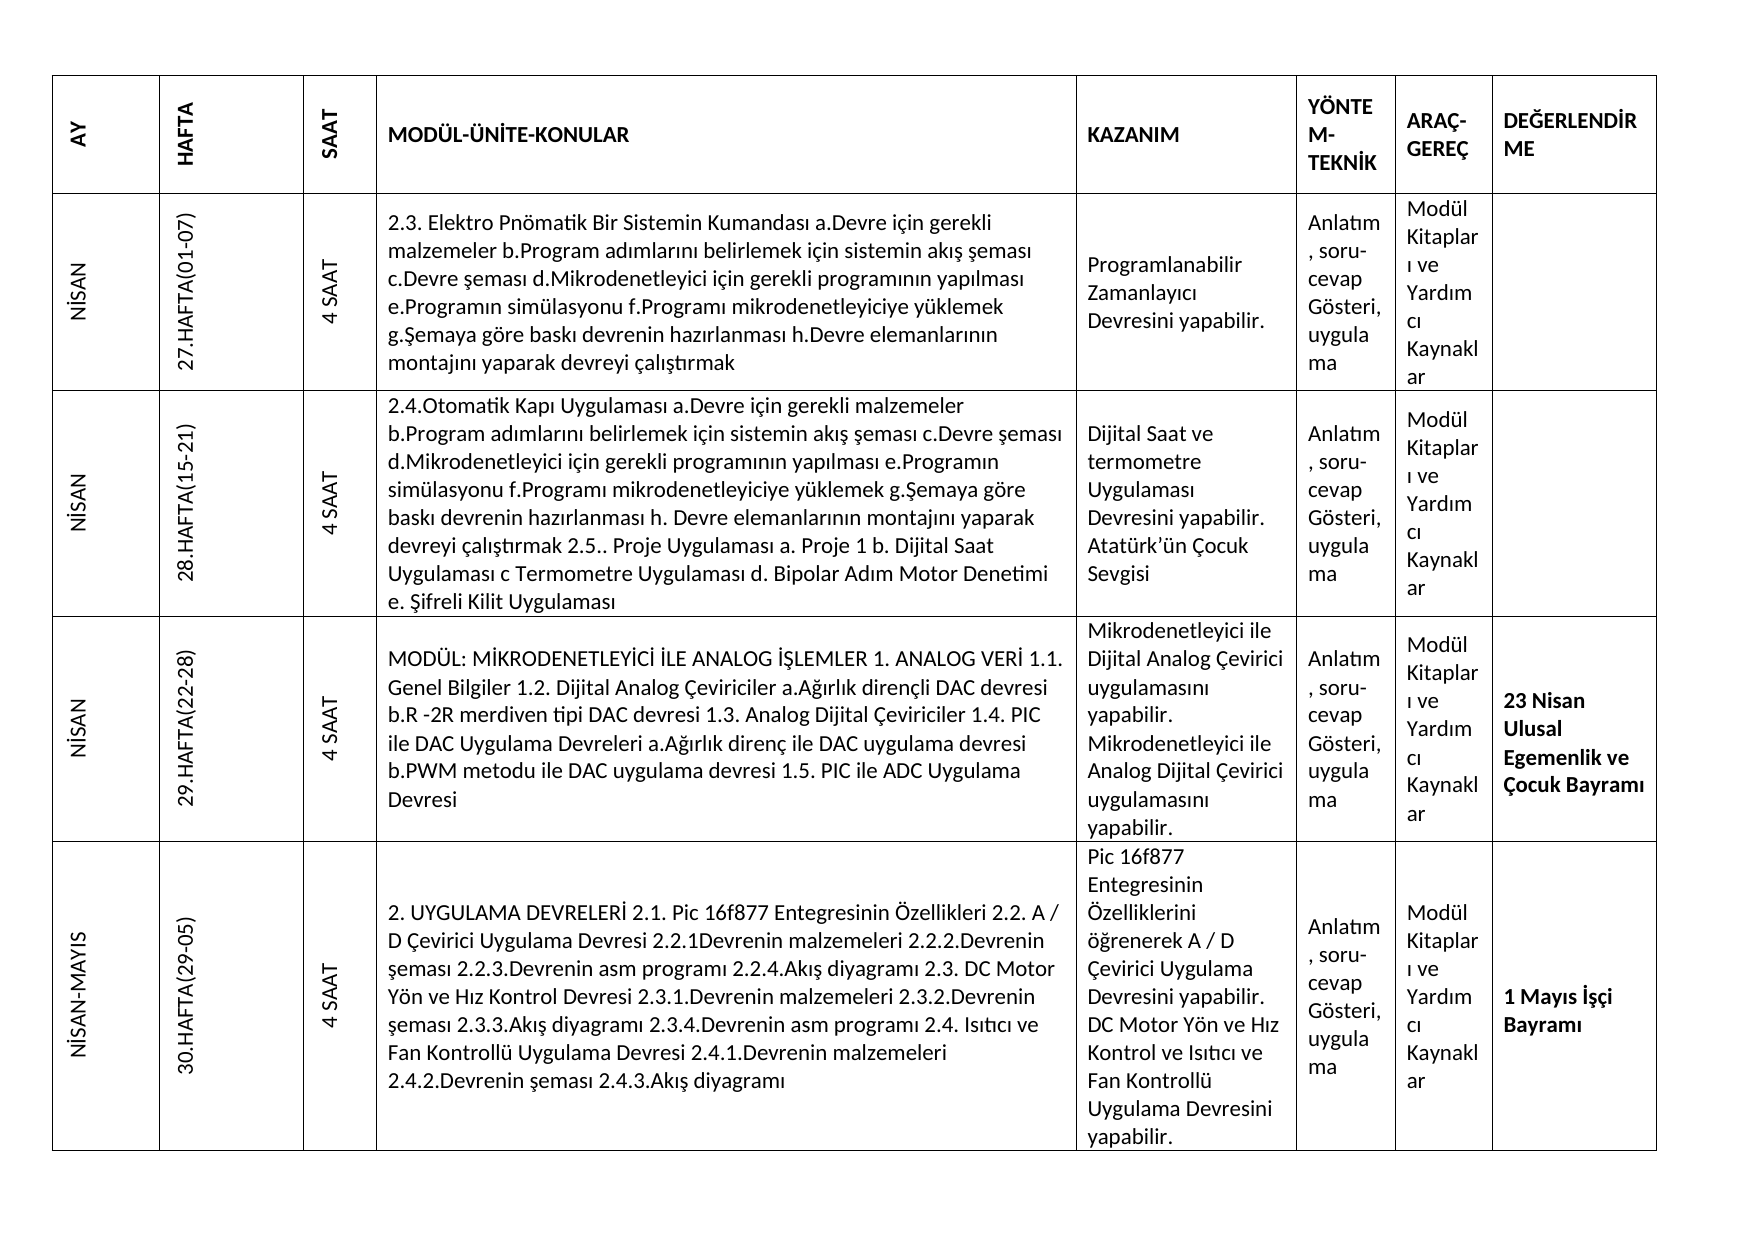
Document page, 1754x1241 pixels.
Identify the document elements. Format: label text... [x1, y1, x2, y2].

table_cell 4 SAAT [304, 194, 376, 390]
table_header DEĞERLENDİRME [1493, 76, 1656, 193]
table_cell Mikrodenetleyici ile Dijital Analog Çevirici uygulamasını yapabilir. Mikrodenetleyici ile Analog Dijital Çevirici uygulamasını yapabilir. [1077, 617, 1296, 841]
table_cell MODÜL: MİKRODENETLEYİCİ İLE ANALOG İŞLEMLER 1. ANALOG VERİ 1.1. Genel Bilgiler 1.2. Dijital Analog Çeviriciler a.Ağırlık dirençli DAC devresi b.R -2R merdiven tipi DAC devresi 1.3. Analog Dijital Çeviriciler 1.4. PIC ile DAC Uygulama Devreleri a.Ağırlık direnç ile DAC uygulama devresi b.PWM metodu ile DAC uygulama devresi 1.5. PIC ile ADC Uygulama Devresi [377, 617, 1076, 841]
table_cell Modül Kitapları ve Yardımcı Kaynaklar [1396, 194, 1492, 390]
table_cell Anlatım, soru-cevap Gösteri, uygulama [1297, 617, 1395, 841]
table_header ARAÇ-GEREÇ [1396, 76, 1492, 193]
table_cell Dijital Saat ve termometre Uygulaması Devresini yapabilir. Atatürk’ün Çocuk Sevgisi [1077, 391, 1296, 616]
table_cell NİSAN-MAYIS [53, 842, 159, 1150]
table_header HAFTA [160, 76, 303, 193]
table_cell Anlatım, soru-cevap Gösteri, uygulama [1297, 842, 1395, 1150]
table_cell 30.HAFTA(29-05) [160, 842, 303, 1150]
table_cell Modül Kitapları ve Yardımcı Kaynaklar [1396, 842, 1492, 1150]
table_cell 29.HAFTA(22-28) [160, 617, 303, 841]
table_cell 2.3. Elektro Pnömatik Bir Sistemin Kumandası a.Devre için gerekli malzemeler b.Program adımlarını belirlemek için sistemin akış şeması c.Devre şeması d.Mikrodenetleyici için gerekli programının yapılması e.Programın simülasyonu f.Programı mikrodenetleyiciye yüklemek g.Şemaya göre baskı devrenin hazırlanması h.Devre elemanlarının montajını yaparak devreyi çalıştırmak [377, 194, 1076, 390]
table_cell Modül Kitapları ve Yardımcı Kaynaklar [1396, 617, 1492, 841]
table_cell Anlatım, soru-cevap Gösteri, uygulama [1297, 391, 1395, 616]
table_cell 2.4.Otomatik Kapı Uygulaması a.Devre için gerekli malzemeler b.Program adımlarını belirlemek için sistemin akış şeması c.Devre şeması d.Mikrodenetleyici için gerekli programının yapılması e.Programın simülasyonu f.Programı mikrodenetleyiciye yüklemek g.Şemaya göre baskı devrenin hazırlanması h. Devre elemanlarının montajını yaparak devreyi çalıştırmak 2.5.. Proje Uygulaması a. Proje 1 b. Dijital Saat Uygulaması c Termometre Uygulaması d. Bipolar Adım Motor Denetimi e. Şifreli Kilit Uygulaması [377, 391, 1076, 616]
table_cell Modül Kitapları ve Yardımcı Kaynaklar [1396, 391, 1492, 616]
table_cell NİSAN [53, 194, 159, 390]
table_header KAZANIM [1077, 76, 1296, 193]
table_header SAAT [304, 76, 376, 193]
table_cell 4 SAAT [304, 391, 376, 616]
table_cell [1493, 194, 1656, 390]
table_cell NİSAN [53, 391, 159, 616]
table_cell Anlatım, soru-cevap Gösteri, uygulama [1297, 194, 1395, 390]
table_cell Programlanabilir Zamanlayıcı Devresini yapabilir. [1077, 194, 1296, 390]
table_cell NİSAN [53, 617, 159, 841]
table_cell 4 SAAT [304, 842, 376, 1150]
table_cell 2. UYGULAMA DEVRELERİ 2.1. Pic 16f877 Entegresinin Özellikleri 2.2. A / D Çevirici Uygulama Devresi 2.2.1Devrenin malzemeleri 2.2.2.Devrenin şeması 2.2.3.Devrenin asm programı 2.2.4.Akış diyagramı 2.3. DC Motor Yön ve Hız Kontrol Devresi 2.3.1.Devrenin malzemeleri 2.3.2.Devrenin şeması 2.3.3.Akış diyagramı 2.3.4.Devrenin asm programı 2.4. Isıtıcı ve Fan Kontrollü Uygulama Devresi 2.4.1.Devrenin malzemeleri 2.4.2.Devrenin şeması 2.4.3.Akış diyagramı [377, 842, 1076, 1150]
table_cell 27.HAFTA(01-07) [160, 194, 303, 390]
table_cell 23 Nisan Ulusal Egemenlik ve Çocuk Bayramı [1493, 617, 1656, 841]
table_header YÖNTEM-TEKNİK [1297, 76, 1395, 193]
table_header MODÜL-ÜNİTE-KONULAR [377, 76, 1076, 193]
table_header AY [53, 76, 159, 193]
table_cell 4 SAAT [304, 617, 376, 841]
table_cell 28.HAFTA(15-21) [160, 391, 303, 616]
table_cell [1493, 391, 1656, 616]
table_cell 1 Mayıs İşçi Bayramı [1493, 842, 1656, 1150]
table_cell Pic 16f877 Entegresinin Özelliklerini öğrenerek A / D Çevirici Uygulama Devresini yapabilir. DC Motor Yön ve Hız Kontrol ve Isıtıcı ve Fan Kontrollü Uygulama Devresini yapabilir. [1077, 842, 1296, 1150]
